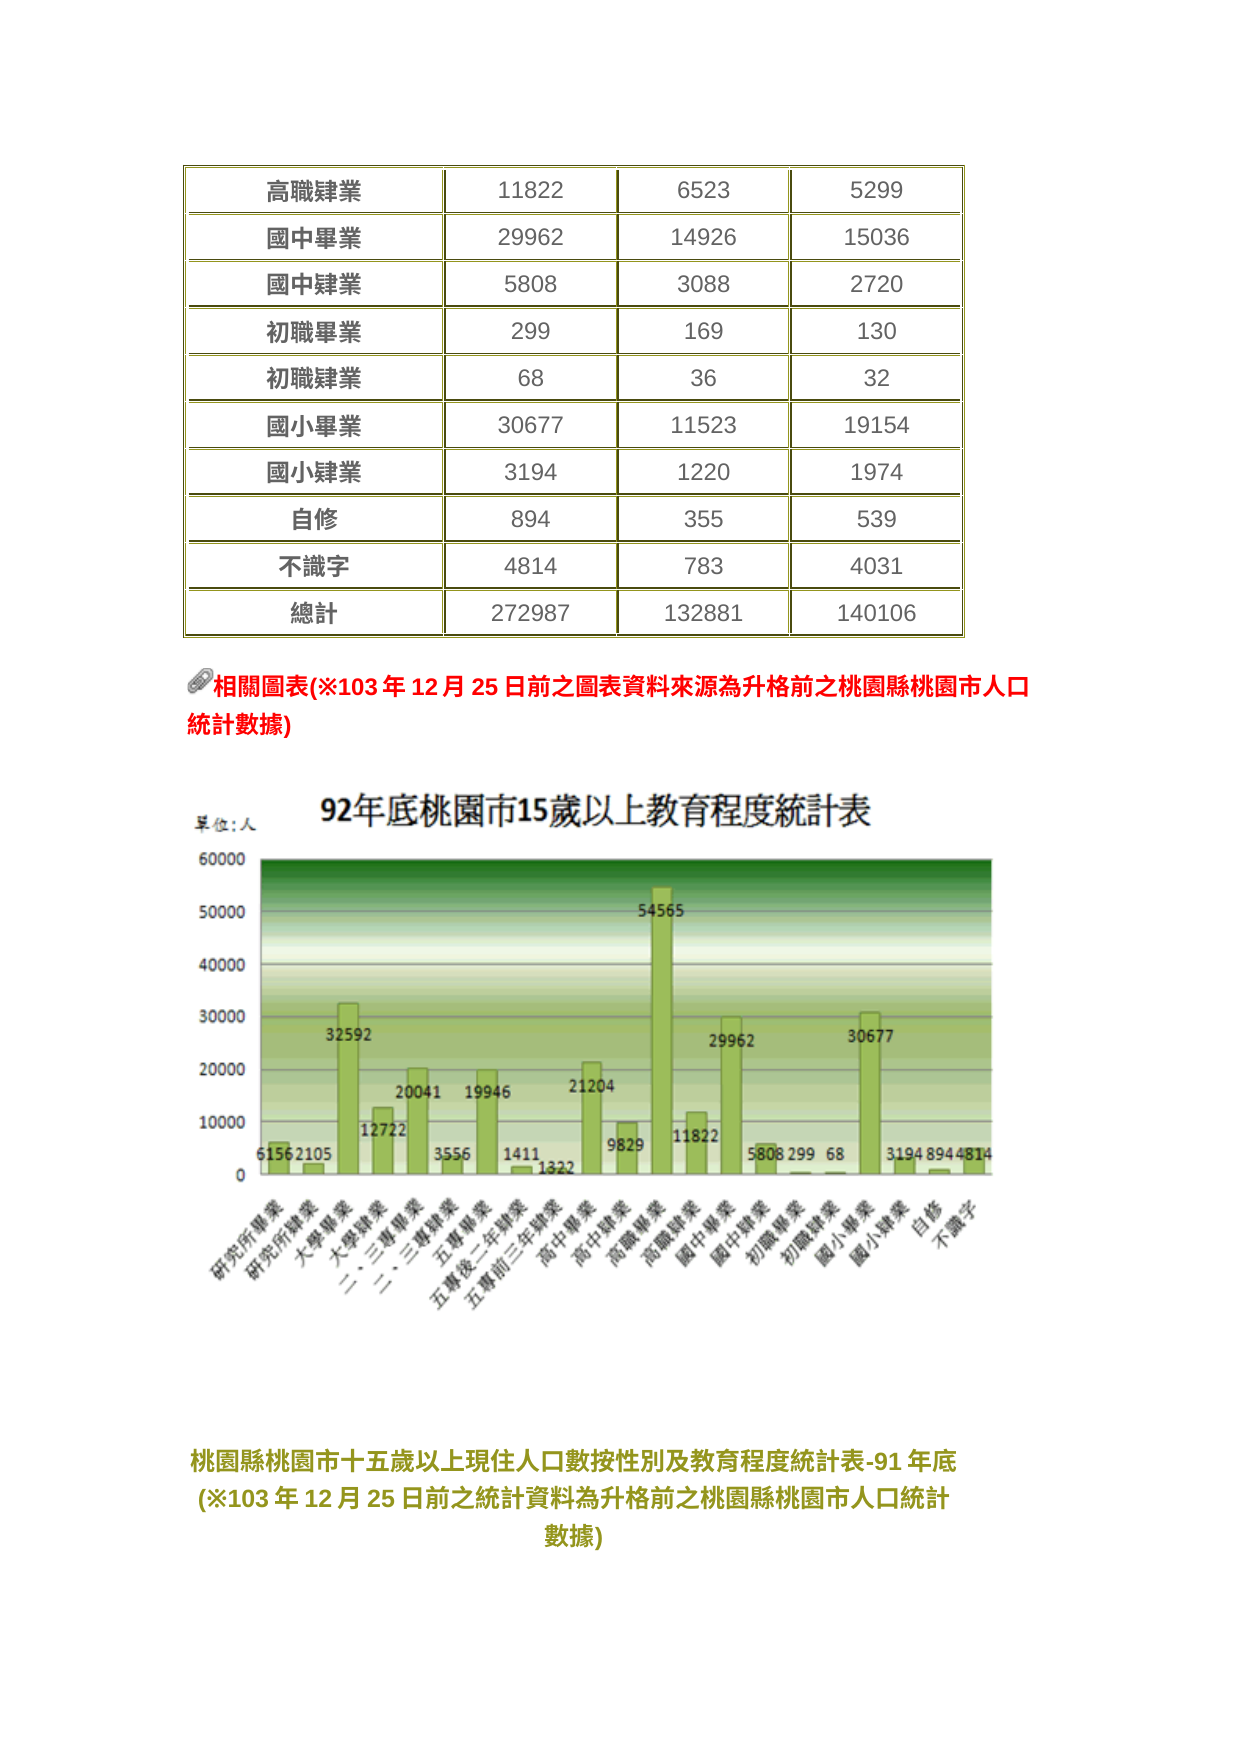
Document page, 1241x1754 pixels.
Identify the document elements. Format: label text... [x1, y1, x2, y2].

table_cell 29962 [446, 215, 616, 258]
table_cell 4814 [446, 544, 616, 587]
table_cell 2720 [792, 259, 962, 305]
table_cell 初職畢業 [186, 305, 442, 352]
table_cell 6523 [617, 166, 790, 211]
table_cell 國小肄業 [186, 446, 442, 493]
table_header 桃園縣桃園市十五歲以上現住人口數按性別及教育程度統計表-91年底 (※103年12月25日前之統計資料為升格前之桃園縣桃園市人口統計數據) [184, 1438, 963, 1556]
text 相關圖表(※103年12月25日前之圖表資料來源為升格前之桃園縣桃園市人口統計數據) [187, 667, 1053, 742]
table_cell 國中肄業 [186, 259, 442, 305]
table_cell 299 [446, 309, 616, 352]
table_cell 30677 [446, 403, 616, 446]
table_cell 不識字 [186, 540, 442, 587]
table_cell 3194 [446, 450, 616, 493]
table_cell 5808 [446, 262, 616, 305]
table_cell 783 [619, 544, 788, 587]
table_cell 1220 [619, 450, 788, 493]
table_cell 國中畢業 [186, 211, 442, 258]
table_cell 5299 [790, 168, 962, 211]
picture [187, 786, 1001, 1319]
table_cell 14926 [619, 215, 788, 258]
table_cell 15036 [792, 211, 962, 258]
table_cell 894 [446, 497, 616, 540]
table_cell 1974 [792, 446, 962, 493]
table_cell 355 [619, 497, 788, 540]
table_cell 自修 [186, 493, 442, 540]
table_cell 140106 [790, 587, 962, 634]
table_cell 32 [792, 353, 962, 399]
picture [187, 668, 214, 695]
table_cell 19154 [792, 399, 962, 446]
table_cell 68 [446, 356, 616, 399]
table_cell 3088 [619, 262, 788, 305]
table_cell 國小畢業 [186, 399, 442, 446]
table_cell 11523 [619, 403, 788, 446]
table_cell 132881 [617, 587, 790, 634]
table_cell 4031 [792, 540, 962, 587]
table_cell 169 [619, 309, 788, 352]
table_cell 130 [792, 305, 962, 352]
table_cell 總計 [186, 587, 444, 634]
table_cell 初職肄業 [186, 353, 442, 399]
table_cell 272987 [444, 591, 617, 634]
table_cell 11822 [444, 166, 617, 211]
table_cell 539 [792, 493, 962, 540]
table_cell 36 [619, 356, 788, 399]
table_cell 高職肄業 [186, 166, 444, 211]
